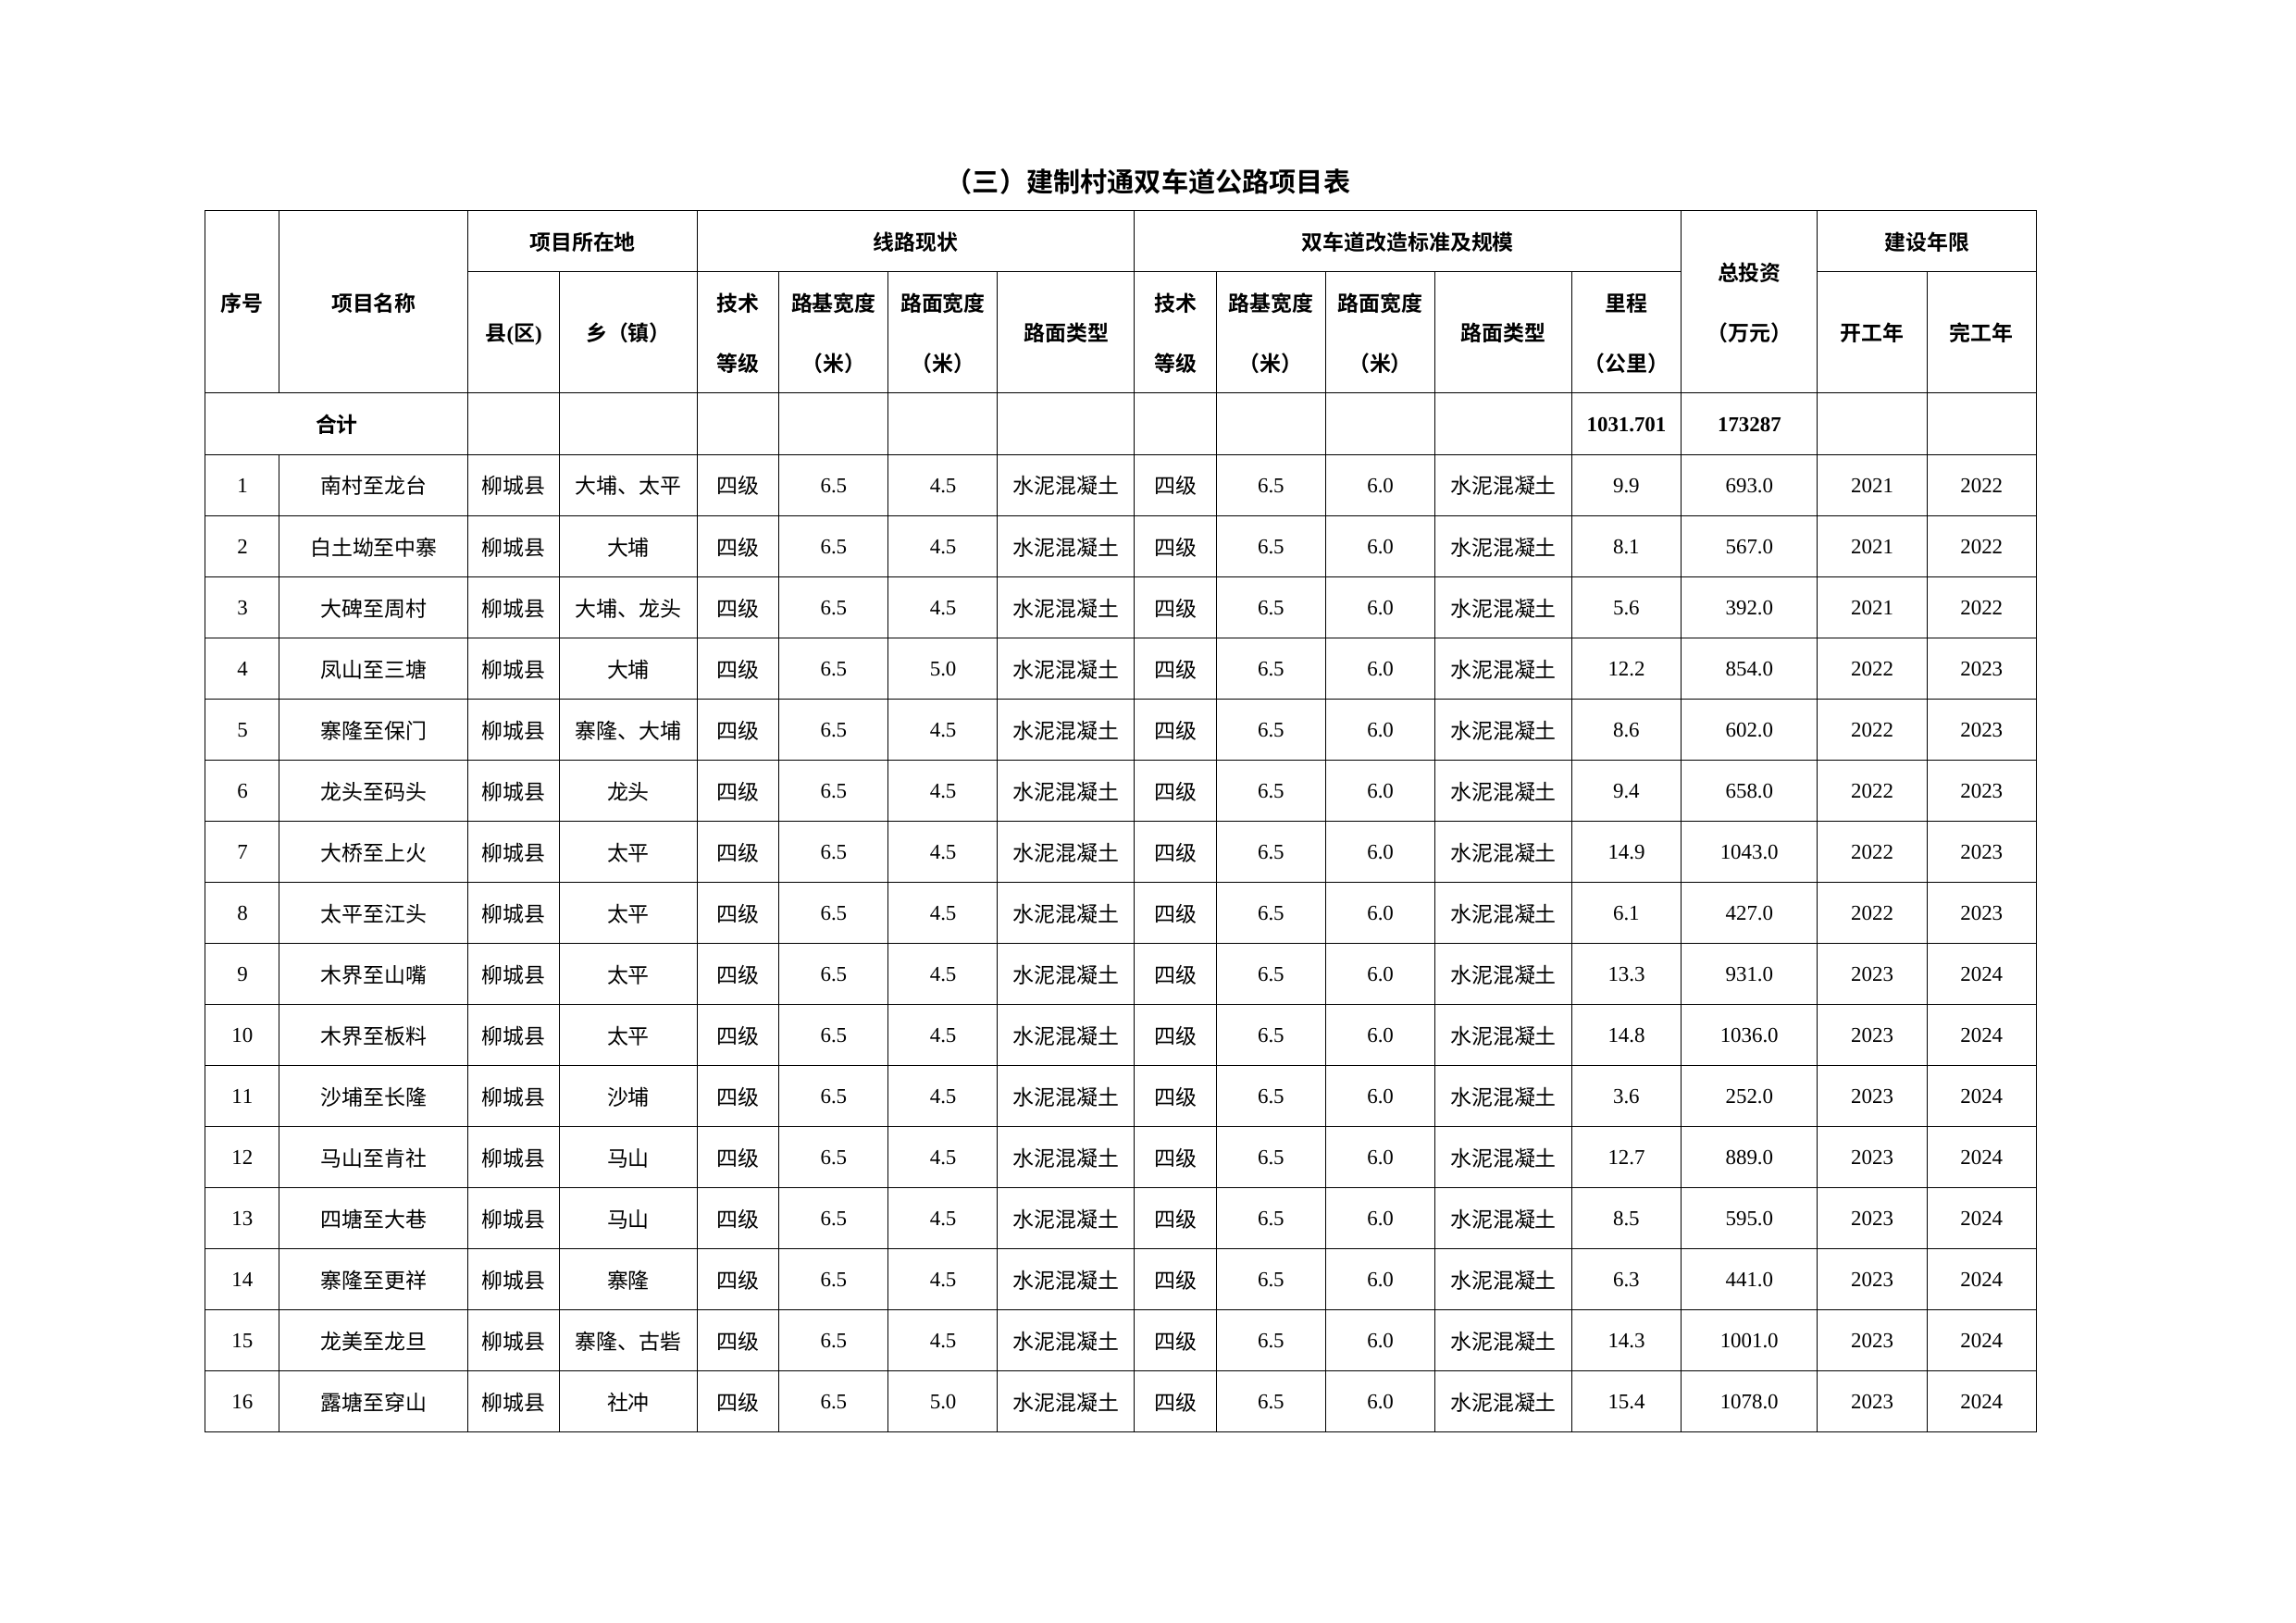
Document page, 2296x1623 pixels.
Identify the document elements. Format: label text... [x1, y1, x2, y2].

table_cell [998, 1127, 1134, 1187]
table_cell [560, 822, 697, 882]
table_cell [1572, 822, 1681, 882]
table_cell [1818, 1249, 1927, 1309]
table_cell 合计 [205, 393, 467, 454]
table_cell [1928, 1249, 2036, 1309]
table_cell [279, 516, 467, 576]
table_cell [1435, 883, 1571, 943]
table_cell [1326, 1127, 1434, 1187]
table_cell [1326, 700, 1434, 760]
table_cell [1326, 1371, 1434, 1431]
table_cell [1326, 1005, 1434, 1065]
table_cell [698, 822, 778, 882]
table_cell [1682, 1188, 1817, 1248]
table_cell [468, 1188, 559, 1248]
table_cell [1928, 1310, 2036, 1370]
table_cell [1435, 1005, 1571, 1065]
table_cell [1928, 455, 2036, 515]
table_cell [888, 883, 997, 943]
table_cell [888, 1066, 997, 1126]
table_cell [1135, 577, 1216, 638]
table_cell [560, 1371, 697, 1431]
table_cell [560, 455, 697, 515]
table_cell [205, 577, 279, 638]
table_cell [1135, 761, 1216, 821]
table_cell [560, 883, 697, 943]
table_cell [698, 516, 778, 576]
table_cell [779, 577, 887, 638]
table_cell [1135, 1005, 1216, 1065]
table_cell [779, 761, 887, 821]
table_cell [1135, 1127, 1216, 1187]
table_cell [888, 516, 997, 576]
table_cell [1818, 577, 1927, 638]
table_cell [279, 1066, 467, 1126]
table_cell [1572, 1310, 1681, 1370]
table_cell [888, 393, 997, 454]
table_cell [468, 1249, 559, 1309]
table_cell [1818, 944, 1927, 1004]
table_cell [1435, 393, 1571, 454]
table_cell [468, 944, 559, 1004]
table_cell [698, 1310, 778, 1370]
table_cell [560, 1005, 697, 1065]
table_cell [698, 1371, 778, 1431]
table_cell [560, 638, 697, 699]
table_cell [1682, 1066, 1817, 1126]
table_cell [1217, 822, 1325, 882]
table_cell [1217, 393, 1325, 454]
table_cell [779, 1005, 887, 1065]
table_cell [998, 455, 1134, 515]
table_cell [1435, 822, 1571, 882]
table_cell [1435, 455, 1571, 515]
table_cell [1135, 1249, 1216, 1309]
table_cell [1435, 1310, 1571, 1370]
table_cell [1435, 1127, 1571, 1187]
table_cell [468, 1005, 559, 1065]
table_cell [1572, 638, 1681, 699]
table_header 双车道改造标准及规模 [1135, 211, 1681, 271]
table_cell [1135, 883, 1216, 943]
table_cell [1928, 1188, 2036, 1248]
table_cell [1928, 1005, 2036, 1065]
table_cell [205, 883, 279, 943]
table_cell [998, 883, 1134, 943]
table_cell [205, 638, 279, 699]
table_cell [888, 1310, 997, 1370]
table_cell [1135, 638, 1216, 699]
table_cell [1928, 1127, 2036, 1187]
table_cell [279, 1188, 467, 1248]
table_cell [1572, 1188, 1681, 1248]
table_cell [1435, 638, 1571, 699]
table_cell 路面宽度（米） [1326, 272, 1434, 392]
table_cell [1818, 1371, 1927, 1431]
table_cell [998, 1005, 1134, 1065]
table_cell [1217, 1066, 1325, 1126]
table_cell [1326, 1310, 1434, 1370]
table_cell [779, 393, 887, 454]
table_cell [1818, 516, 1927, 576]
table_cell 县(区) [468, 272, 559, 392]
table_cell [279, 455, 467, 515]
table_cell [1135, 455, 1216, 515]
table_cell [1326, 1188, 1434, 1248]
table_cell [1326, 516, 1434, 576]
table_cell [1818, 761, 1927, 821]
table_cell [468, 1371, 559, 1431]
table_cell 路基宽度（米） [779, 272, 887, 392]
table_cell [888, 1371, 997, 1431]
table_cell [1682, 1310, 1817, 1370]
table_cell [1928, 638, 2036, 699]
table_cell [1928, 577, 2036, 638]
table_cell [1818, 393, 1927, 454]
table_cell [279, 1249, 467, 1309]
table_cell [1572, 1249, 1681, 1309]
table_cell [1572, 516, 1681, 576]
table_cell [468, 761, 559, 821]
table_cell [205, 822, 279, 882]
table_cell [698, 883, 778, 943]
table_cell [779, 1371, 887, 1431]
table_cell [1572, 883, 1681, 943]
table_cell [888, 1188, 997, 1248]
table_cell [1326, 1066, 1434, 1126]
table_cell 路面宽度（米） [888, 272, 997, 392]
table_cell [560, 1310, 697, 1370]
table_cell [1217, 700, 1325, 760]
table_cell 乡（镇） [560, 272, 697, 392]
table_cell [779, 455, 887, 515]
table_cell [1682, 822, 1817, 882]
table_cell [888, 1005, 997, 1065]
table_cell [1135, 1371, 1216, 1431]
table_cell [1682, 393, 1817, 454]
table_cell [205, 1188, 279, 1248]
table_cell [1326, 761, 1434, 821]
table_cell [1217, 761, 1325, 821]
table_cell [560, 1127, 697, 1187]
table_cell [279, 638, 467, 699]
table_header 序号 [205, 211, 279, 392]
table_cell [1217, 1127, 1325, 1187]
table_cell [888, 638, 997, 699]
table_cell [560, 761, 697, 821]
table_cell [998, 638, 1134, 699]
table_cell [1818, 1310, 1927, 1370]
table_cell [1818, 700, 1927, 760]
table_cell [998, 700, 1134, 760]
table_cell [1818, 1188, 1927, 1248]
table_cell 技术 等级 [1135, 272, 1216, 392]
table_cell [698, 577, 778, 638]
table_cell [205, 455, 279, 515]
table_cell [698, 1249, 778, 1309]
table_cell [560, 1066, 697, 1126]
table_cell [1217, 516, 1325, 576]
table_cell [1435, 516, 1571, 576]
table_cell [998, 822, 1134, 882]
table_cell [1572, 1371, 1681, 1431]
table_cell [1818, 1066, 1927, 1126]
table_cell 开工年 [1818, 272, 1927, 392]
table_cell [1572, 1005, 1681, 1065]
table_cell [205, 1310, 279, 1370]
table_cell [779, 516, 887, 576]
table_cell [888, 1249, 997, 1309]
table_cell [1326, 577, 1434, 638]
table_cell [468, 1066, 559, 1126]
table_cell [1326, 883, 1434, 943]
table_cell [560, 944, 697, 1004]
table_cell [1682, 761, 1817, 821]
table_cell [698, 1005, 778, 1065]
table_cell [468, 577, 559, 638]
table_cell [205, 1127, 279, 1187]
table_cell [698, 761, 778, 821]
table_cell [998, 393, 1134, 454]
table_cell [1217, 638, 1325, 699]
table_cell [1326, 393, 1434, 454]
table_header 总投资 （万元） [1682, 211, 1817, 392]
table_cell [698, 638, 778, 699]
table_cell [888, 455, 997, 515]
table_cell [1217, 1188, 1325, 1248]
table_header 建设年限 [1818, 211, 2036, 271]
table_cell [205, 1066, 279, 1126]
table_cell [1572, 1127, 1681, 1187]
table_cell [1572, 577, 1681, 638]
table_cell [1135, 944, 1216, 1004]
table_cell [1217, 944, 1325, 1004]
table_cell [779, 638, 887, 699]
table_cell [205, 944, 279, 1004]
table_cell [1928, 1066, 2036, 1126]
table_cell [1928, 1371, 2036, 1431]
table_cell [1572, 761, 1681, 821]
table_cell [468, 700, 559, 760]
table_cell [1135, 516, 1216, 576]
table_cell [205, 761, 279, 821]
text （三）建制村通双车道公路项目表 [164, 150, 2131, 210]
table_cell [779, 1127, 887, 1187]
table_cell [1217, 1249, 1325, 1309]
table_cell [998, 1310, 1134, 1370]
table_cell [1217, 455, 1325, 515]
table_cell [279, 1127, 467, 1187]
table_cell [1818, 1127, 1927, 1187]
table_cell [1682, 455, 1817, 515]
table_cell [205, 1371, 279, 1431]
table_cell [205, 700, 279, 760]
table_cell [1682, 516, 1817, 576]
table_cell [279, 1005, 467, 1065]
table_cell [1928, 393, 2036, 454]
table_cell 路面类型 [998, 272, 1134, 392]
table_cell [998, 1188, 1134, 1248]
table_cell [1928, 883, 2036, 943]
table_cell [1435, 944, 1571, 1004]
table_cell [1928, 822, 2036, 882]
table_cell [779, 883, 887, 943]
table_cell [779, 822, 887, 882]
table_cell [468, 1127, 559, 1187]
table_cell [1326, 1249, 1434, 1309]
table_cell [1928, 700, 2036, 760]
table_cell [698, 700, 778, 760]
table_cell 1031.701 [1572, 393, 1681, 454]
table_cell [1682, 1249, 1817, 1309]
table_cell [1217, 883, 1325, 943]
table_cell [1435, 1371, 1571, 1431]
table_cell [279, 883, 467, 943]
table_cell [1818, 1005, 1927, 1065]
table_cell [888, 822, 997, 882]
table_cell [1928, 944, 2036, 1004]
table_cell 完工年 [1928, 272, 2036, 392]
table_cell 路基宽度（米） [1217, 272, 1325, 392]
table_cell 里程 （公里） [1572, 272, 1681, 392]
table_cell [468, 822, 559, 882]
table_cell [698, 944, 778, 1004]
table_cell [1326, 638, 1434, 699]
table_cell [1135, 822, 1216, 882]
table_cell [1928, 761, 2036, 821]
table_header 线路现状 [698, 211, 1134, 271]
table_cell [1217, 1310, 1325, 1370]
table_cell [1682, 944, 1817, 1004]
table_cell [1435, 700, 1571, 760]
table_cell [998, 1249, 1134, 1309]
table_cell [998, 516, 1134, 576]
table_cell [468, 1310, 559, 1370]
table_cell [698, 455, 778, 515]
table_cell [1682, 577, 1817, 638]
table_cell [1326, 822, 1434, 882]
table_cell [1135, 393, 1216, 454]
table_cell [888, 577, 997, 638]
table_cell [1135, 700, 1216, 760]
table_cell 技术 等级 [698, 272, 778, 392]
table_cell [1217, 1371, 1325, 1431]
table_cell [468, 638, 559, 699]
table_header 项目名称 [279, 211, 467, 392]
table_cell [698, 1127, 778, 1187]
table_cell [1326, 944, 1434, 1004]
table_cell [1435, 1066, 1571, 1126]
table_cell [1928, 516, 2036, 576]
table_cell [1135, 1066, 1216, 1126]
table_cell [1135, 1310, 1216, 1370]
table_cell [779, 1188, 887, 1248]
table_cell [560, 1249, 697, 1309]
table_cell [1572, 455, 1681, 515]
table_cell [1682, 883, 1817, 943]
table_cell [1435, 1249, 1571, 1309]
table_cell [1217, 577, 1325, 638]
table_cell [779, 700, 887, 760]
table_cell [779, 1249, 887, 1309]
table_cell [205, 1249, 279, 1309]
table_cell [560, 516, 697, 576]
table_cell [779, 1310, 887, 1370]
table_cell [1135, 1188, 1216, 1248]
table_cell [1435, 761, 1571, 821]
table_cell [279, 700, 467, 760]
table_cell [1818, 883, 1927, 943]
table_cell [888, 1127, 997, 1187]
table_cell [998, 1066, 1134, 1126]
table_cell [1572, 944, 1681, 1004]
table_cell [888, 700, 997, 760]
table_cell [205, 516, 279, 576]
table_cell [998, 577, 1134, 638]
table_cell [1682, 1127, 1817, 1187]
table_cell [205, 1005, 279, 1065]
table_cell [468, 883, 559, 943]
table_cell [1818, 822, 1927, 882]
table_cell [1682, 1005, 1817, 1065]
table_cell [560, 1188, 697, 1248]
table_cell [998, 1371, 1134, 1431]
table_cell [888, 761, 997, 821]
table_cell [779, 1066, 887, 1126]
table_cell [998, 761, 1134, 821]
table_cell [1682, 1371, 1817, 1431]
table_cell 路面类型 [1435, 272, 1571, 392]
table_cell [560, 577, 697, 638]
table_cell [560, 393, 697, 454]
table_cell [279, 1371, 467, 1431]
table_cell [468, 393, 559, 454]
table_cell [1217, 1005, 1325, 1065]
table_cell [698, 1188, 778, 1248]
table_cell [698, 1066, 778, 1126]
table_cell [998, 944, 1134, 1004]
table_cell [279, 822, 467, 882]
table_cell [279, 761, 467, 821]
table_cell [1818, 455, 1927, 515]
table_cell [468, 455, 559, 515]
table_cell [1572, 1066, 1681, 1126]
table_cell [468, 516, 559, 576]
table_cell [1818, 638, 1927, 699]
table_header 项目所在地 [468, 211, 697, 271]
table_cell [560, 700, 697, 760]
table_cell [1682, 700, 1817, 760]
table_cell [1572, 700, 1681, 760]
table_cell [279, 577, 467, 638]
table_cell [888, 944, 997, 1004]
table_cell [698, 393, 778, 454]
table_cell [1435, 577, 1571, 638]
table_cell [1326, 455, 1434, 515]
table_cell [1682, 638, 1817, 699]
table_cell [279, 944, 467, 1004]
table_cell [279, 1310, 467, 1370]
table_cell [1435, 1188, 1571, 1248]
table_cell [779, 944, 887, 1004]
